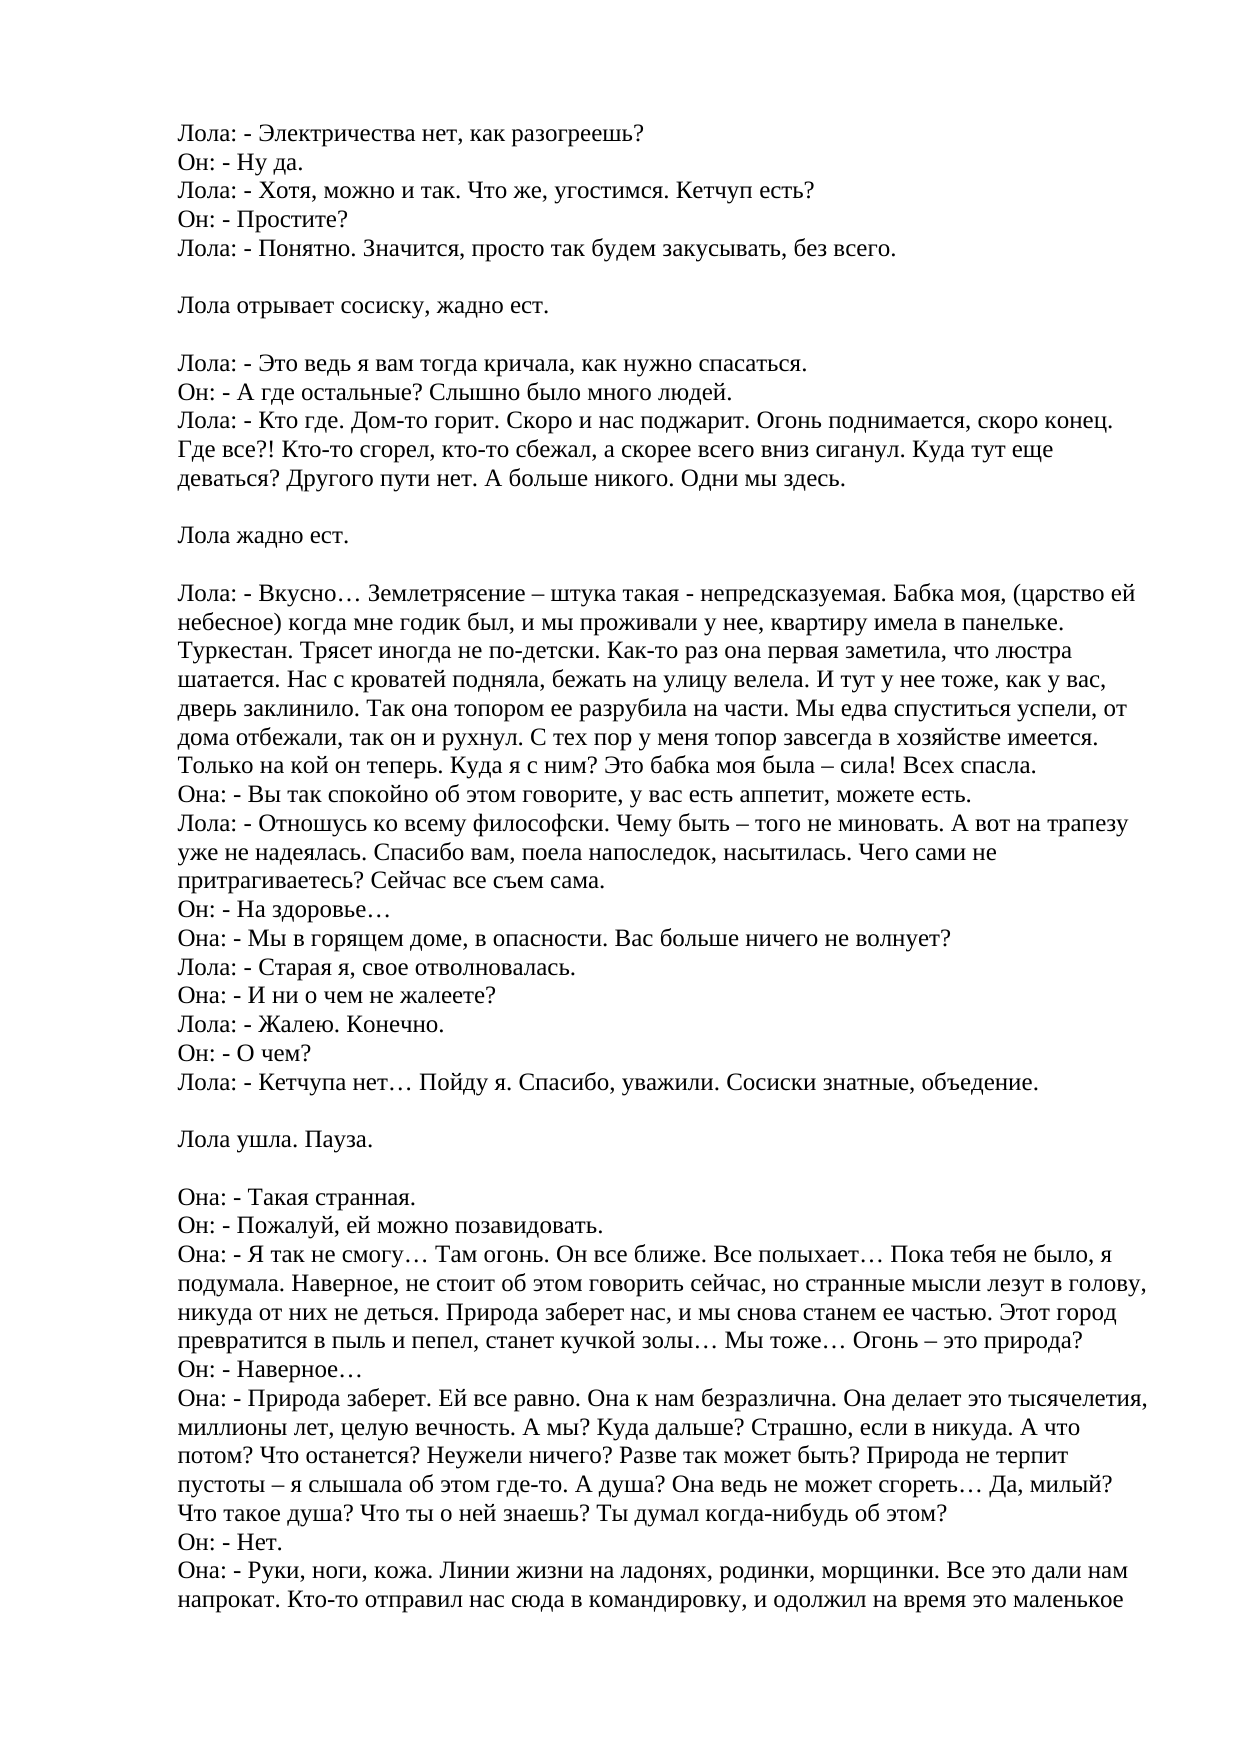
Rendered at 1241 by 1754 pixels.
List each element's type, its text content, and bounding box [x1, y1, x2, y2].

text Лола: - Электричества нет, как разогреешь? [177, 118, 1152, 147]
text Лола: - Жалею. Конечно. [177, 1009, 1152, 1038]
text Он: - Ну да. [177, 147, 1152, 176]
text Лола: - Кетчупа нет… Пойду я. Спасибо, уважили. Сосиски знатные, объедение. [177, 1067, 1152, 1096]
text Лола: - Отношусь ко всему философски. Чему быть – того не миновать. А вот на трапезу уже не надеялась. Спасибо вам, поела напоследок, насытилась. Чего сами не притрагиваетесь? Сейчас все съем сама. [177, 808, 1152, 894]
text Она: - Я так не смогу… Там огонь. Он все ближе. Все полыхает… Пока тебя не было, я подумала. Наверное, не стоит об этом говорить сейчас, но странные мысли лезут в голову, никуда от них не деться. Природа заберет нас, и мы снова станем ее частью. Этот город превратится в пыль и пепел, станет кучкой золы… Мы тоже… Огонь – это природа? [177, 1239, 1152, 1354]
text Он: - А где остальные? Слышно было много людей. [177, 377, 1152, 406]
text Она: - Такая странная. [177, 1182, 1152, 1211]
text Лола: - Вкусно… Землетрясение – штука такая - непредсказуемая. Бабка моя, (царство ей небесное) когда мне годик был, и мы проживали у нее, квартиру имела в панельке. Туркестан. Трясет иногда не по-детски. Как-то раз она первая заметила, что люстра шатается. Нас с кроватей подняла, бежать на улицу велела. И тут у нее тоже, как у вас, дверь заклинило. Так она топором ее разрубила на части. Мы едва спуститься успели, от дома отбежали, так он и рухнул. С тех пор у меня топор завсегда в хозяйстве имеется. Только на кой он теперь. Куда я с ним? Это бабка моя была – сила! Всех спасла. [177, 578, 1152, 779]
text Лола ушла. Пауза. [177, 1124, 1152, 1153]
text Он: - О чем? [177, 1038, 1152, 1067]
text Он: - На здоровье… [177, 894, 1152, 923]
text Лола жадно ест. [177, 521, 1152, 549]
text Он: - Пожалуй, ей можно позавидовать. [177, 1211, 1152, 1239]
text Он: - Нет. [177, 1527, 1152, 1556]
text Лола: - Хотя, можно и так. Что же, угостимся. Кетчуп есть? [177, 176, 1152, 204]
text Лола: - Старая я, свое отволновалась. [177, 952, 1152, 981]
text Она: - Вы так спокойно об этом говорите, у вас есть аппетит, можете есть. [177, 779, 1152, 808]
text Лола: - Кто где. Дом-то горит. Скоро и нас поджарит. Огонь поднимается, скоро конец. Где все?! Кто-то сгорел, кто-то сбежал, а скорее всего вниз сиганул. Куда тут еще деваться? Другого пути нет. А больше никого. Одни мы здесь. [177, 406, 1152, 492]
text Он: - Наверное… [177, 1354, 1152, 1383]
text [177, 1556, 1152, 1613]
text Она: - И ни о чем не жалеете? [177, 981, 1152, 1009]
text Она: - Мы в горящем доме, в опасности. Вас больше ничего не волнует? [177, 923, 1152, 952]
text Она: - Природа заберет. Ей все равно. Она к нам безразлична. Она делает это тысячелетия, миллионы лет, целую вечность. А мы? Куда дальше? Страшно, если в никуда. А что потом? Что останется? Неужели ничего? Разве так может быть? Природа не терпит пустоты – я слышала об этом где-то. А душа? Она ведь не может сгореть… Да, милый? Что такое душа? Что ты о ней знаешь? Ты думал когда-нибудь об этом? [177, 1383, 1152, 1527]
text Лола отрывает сосиску, жадно ест. [177, 291, 1152, 319]
text Лола: - Понятно. Значится, просто так будем закусывать, без всего. [177, 233, 1152, 262]
text Лола: - Это ведь я вам тогда кричала, как нужно спасаться. [177, 348, 1152, 377]
text Он: - Простите? [177, 204, 1152, 233]
